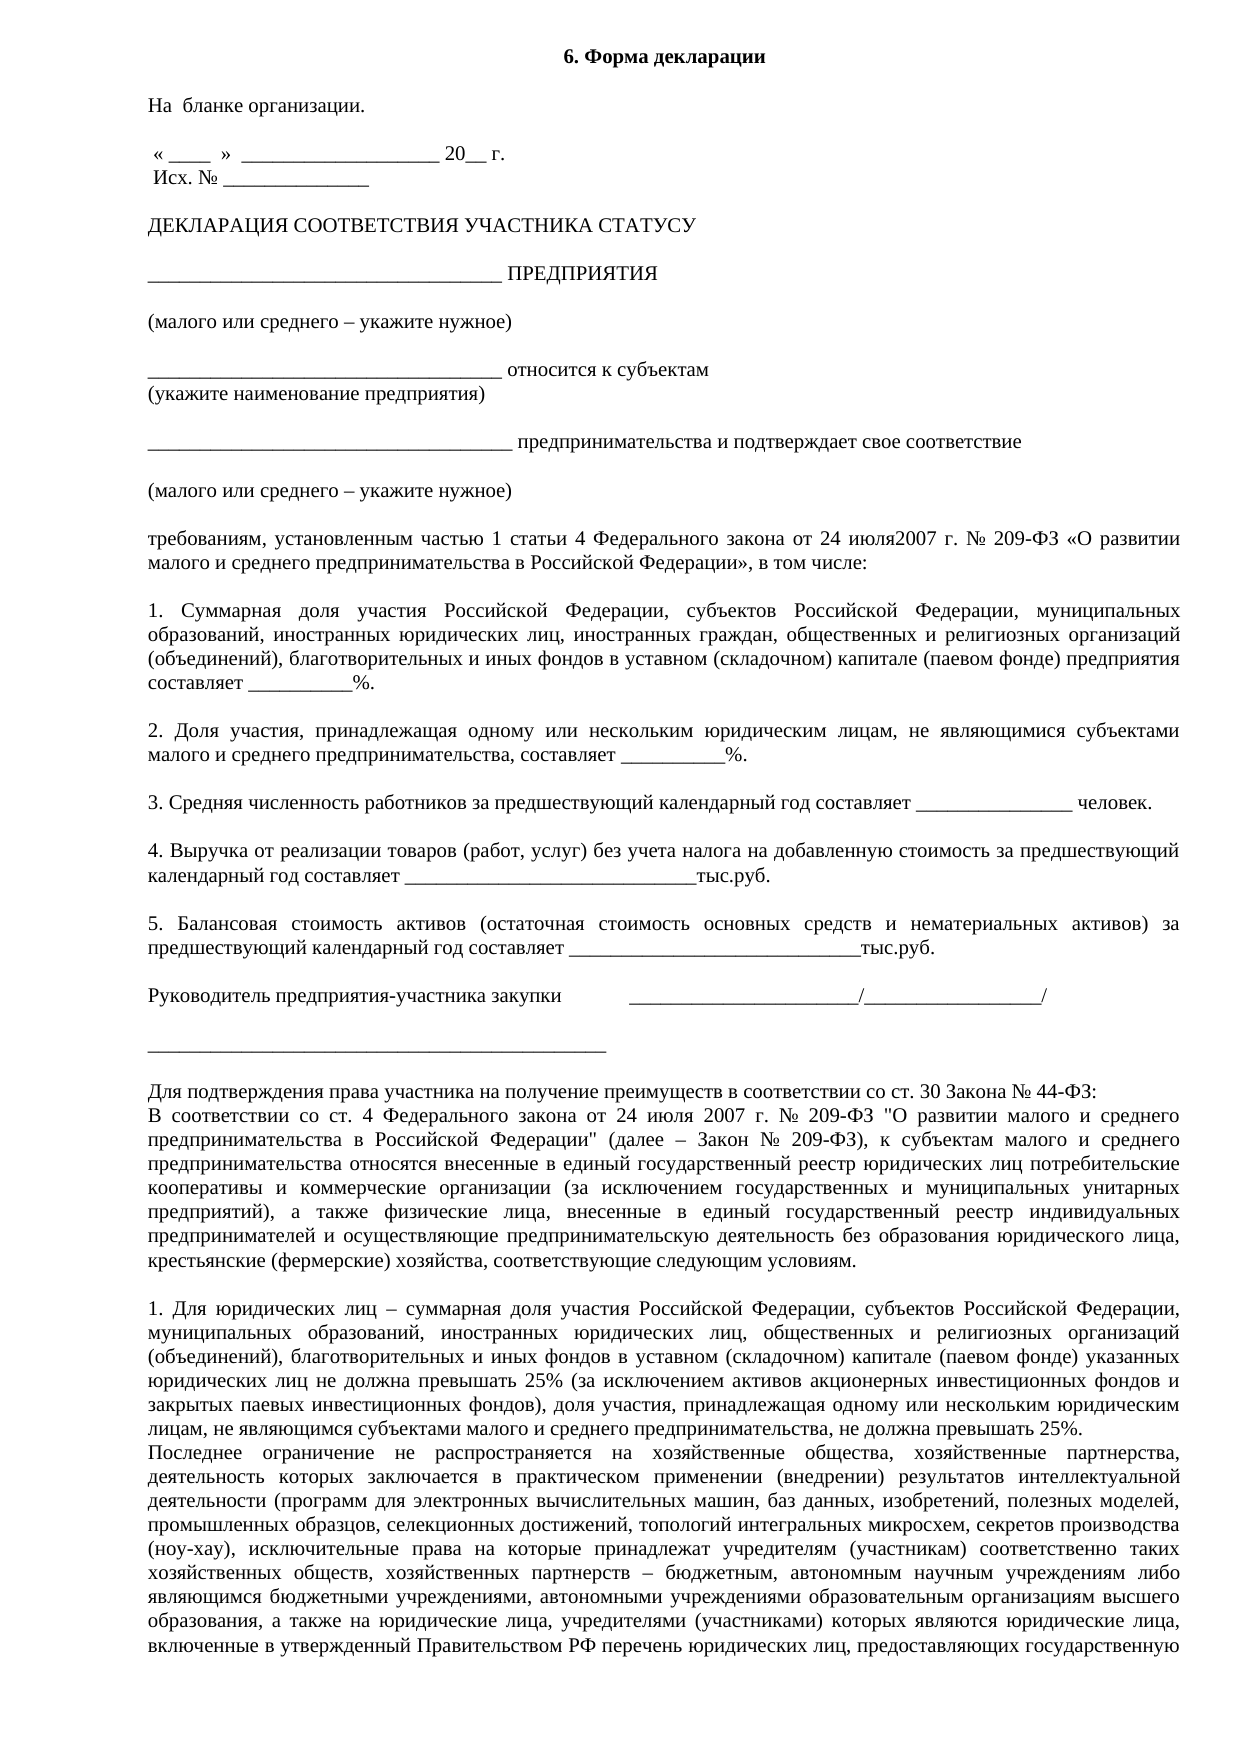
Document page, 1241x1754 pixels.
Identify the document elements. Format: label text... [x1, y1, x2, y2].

text В соответствии со ст. 4 Федерального закона от 24 июля . № 209-ФЗ "О развитии малого и среднего предпринимательства в Российской Федерации" (далее – Закон № 209-ФЗ), к субъектам малого и среднего предпринимательства относятся внесенные в единый государственный реестр юридических лиц потребительские кооперативы и коммерческие организации (за исключением государственных и муниципальных унитарных предприятий), а также физические лица, внесенные в единый государственный реестр индивидуальных предпринимателей и осуществляющие предпринимательскую деятельность без образования юридического лица, крестьянские (фермерские) хозяйства, соответствующие следующим условиям. [148, 1103, 1181, 1272]
text ___________________________________ предпринимательства и подтверждает свое соответствие [148, 429, 1181, 453]
text Для подтверждения права участника на получение преимуществ в соответствии со ст. 30 Закона № 44-ФЗ: [148, 1079, 1181, 1103]
text (укажите наименование предприятия) [148, 381, 1181, 405]
text 1. Суммарная доля участия Российской Федерации, субъектов Российской Федерации, муниципальных образований, иностранных юридических лиц, иностранных граждан, общественных и религиозных организаций (объединений), благотворительных и иных фондов в уставном (складочном) капитале (паевом фонде) предприятия составляет __________%. [148, 598, 1181, 694]
text « ____ » ___________________ 20__ г. [148, 141, 1181, 165]
text (малого или среднего – укажите нужное) [148, 477, 1181, 502]
text 6. Форма декларации [148, 44, 1181, 68]
text 3. Средняя численность работников за предшествующий календарный год составляет _______________ человек. [148, 790, 1181, 814]
text 5. Балансовая стоимость активов (остаточная стоимость основных средств и нематериальных активов) за предшествующий календарный год составляет ____________________________тыс.руб. [148, 911, 1181, 959]
text 2. Доля участия, принадлежащая одному или нескольким юридическим лицам, не являющимися субъектами малого и среднего предпринимательства, составляет __________%. [148, 718, 1181, 766]
text __________________________________ ПРЕДПРИЯТИЯ [148, 261, 1181, 285]
text (малого или среднего – укажите нужное) [148, 309, 1181, 333]
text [148, 1440, 1181, 1657]
text __________________________________ относится к субъектам [148, 357, 1181, 381]
text ____________________________________________ [148, 1031, 1181, 1055]
text 1. Для юридических лиц – суммарная доля участия Российской Федерации, субъектов Российской Федерации, муниципальных образований, иностранных юридических лиц, общественных и религиозных организаций (объединений), благотворительных и иных фондов в уставном (складочном) капитале (паевом фонде) указанных юридических лиц не должна превышать 25% (за исключением активов акционерных инвестиционных фондов и закрытых паевых инвестиционных фондов), доля участия, принадлежащая одному или нескольким юридическим лицам, не являющимся субъектами малого и среднего предпринимательства, не должна превышать 25%. [148, 1296, 1181, 1440]
text Исх. № ______________ [148, 165, 1181, 189]
text ДЕКЛАРАЦИЯ СООТВЕТСТВИЯ УЧАСТНИКА СТАТУСУ [148, 213, 1181, 237]
text На бланке организации. [148, 92, 1181, 117]
text требованиям, установленным частью 1 статьи 4 Федерального закона от 24 июля2007 г. № 209-ФЗ «О развитии малого и среднего предпринимательства в Российской Федерации», в том числе: [148, 526, 1181, 574]
text 4. Выручка от реализации товаров (работ, услуг) без учета налога на добавленную стоимость за предшествующий календарный год составляет ____________________________тыс.руб. [148, 838, 1181, 887]
text Руководитель предприятия-участника закупки ______________________/_________________/ [148, 983, 1181, 1007]
